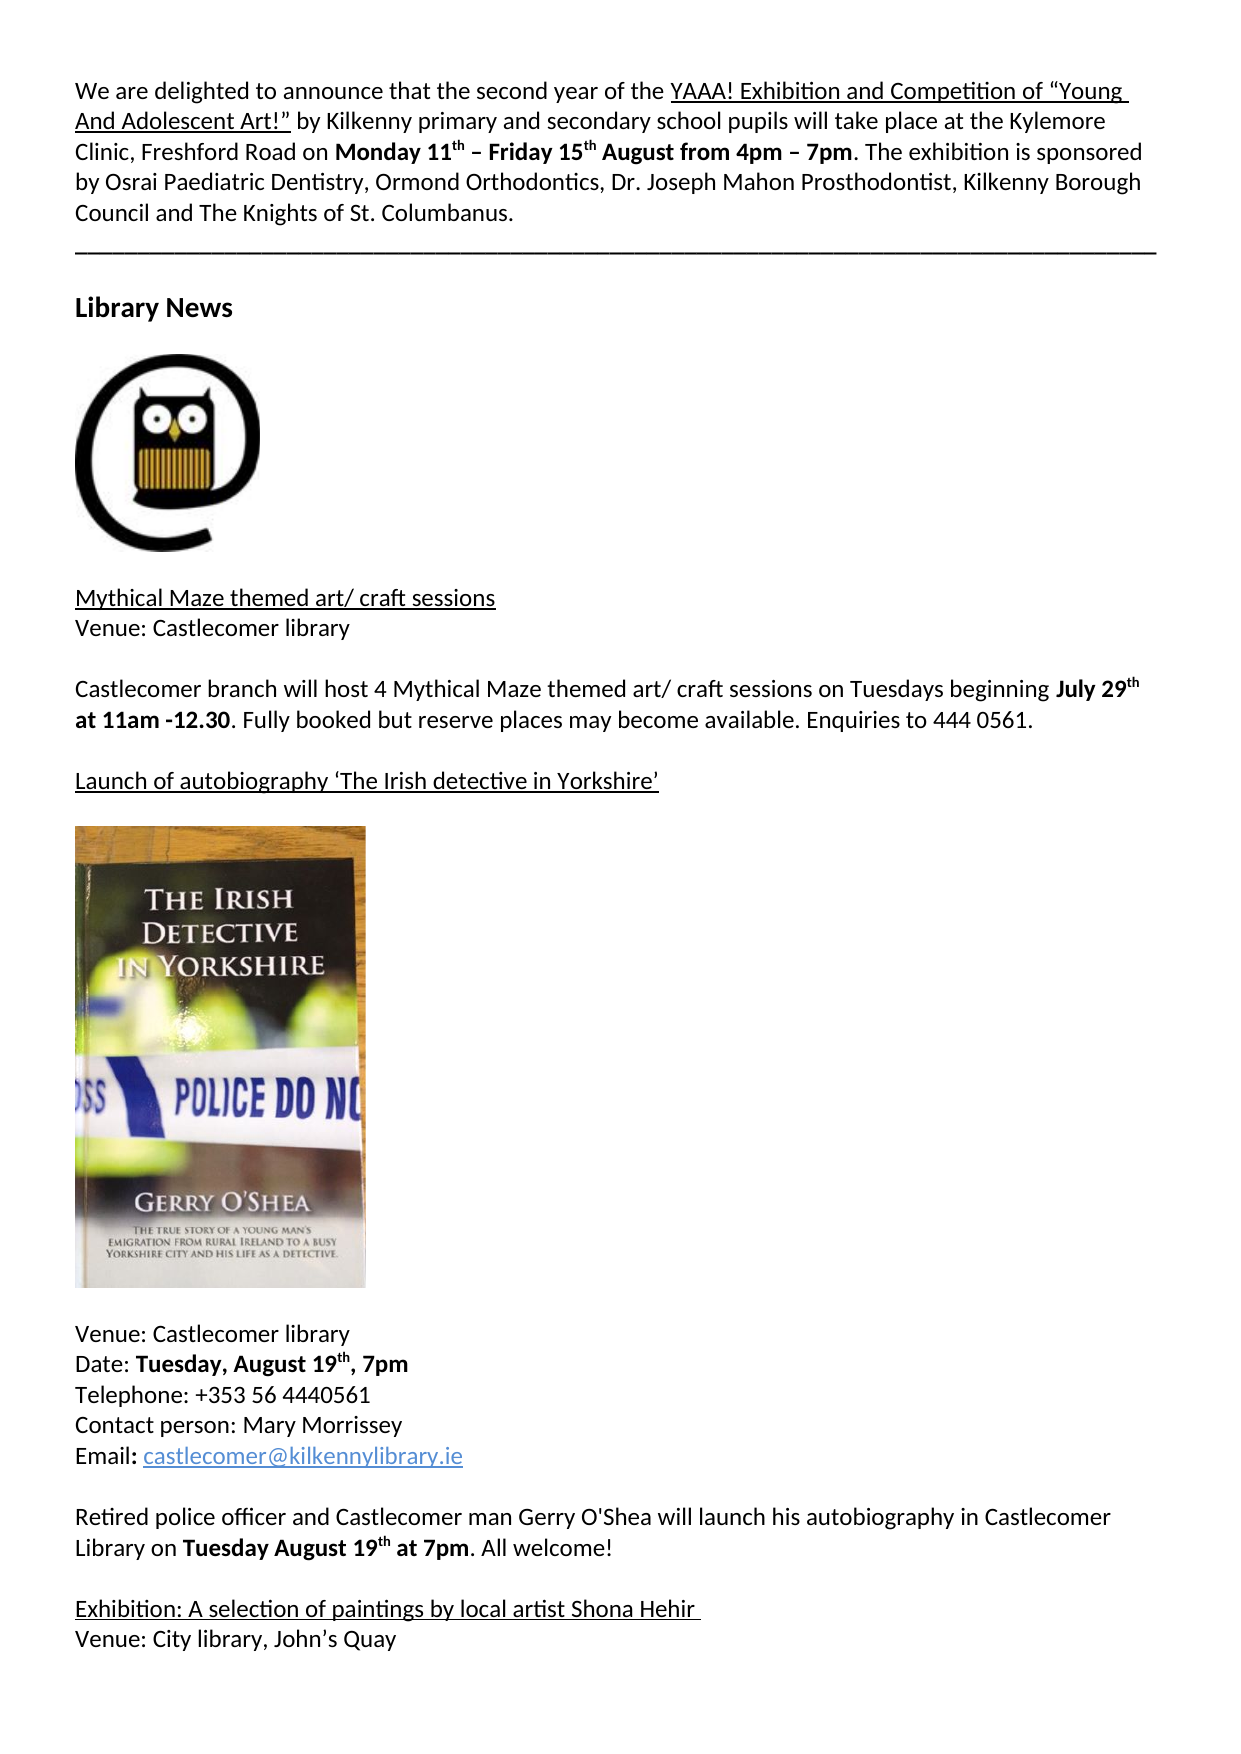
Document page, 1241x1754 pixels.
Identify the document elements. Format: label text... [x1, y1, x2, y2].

text Mythical Maze themed art/ craft sessions [75, 582, 1165, 613]
text Launch of autobiography ‘The Irish detective in Yorkshire’ [75, 765, 1165, 796]
text Venue: City library, John’s Quay [75, 1623, 1165, 1654]
text Date: Tuesday, August 19th, 7pm [75, 1349, 1165, 1379]
picture [75, 354, 260, 552]
text _______________________________________________________________________________________ [75, 228, 1165, 258]
text Contact person: Mary Morrissey [75, 1410, 1165, 1440]
text Venue: Castlecomer library [75, 613, 1165, 643]
text We are delighted to announce that the second year of the YAAA! Exhibition and Competition of “Young And Adolescent Art!” by Kilkenny primary and secondary school pupils will take place at the Kylemore Clinic, Freshford Road on Monday 11th – Friday 15th August from 4pm – 7pm. The exhibition is sponsored by Osrai Paediatric Dentistry, Ormond Orthodontics, Dr. Joseph Mahon Prosthodontist, Kilkenny Borough Council and The Knights of St. Columbanus. [75, 75, 1165, 228]
text Exhibition: A selection of paintings by local artist Shona Hehir [75, 1593, 1165, 1623]
text Telephone: +353 56 4440561 [75, 1379, 1165, 1410]
text Library News [75, 289, 1165, 324]
text Venue: Castlecomer library [75, 1318, 1165, 1349]
text Email: castlecomer@kilkennylibrary.ie [75, 1440, 1165, 1471]
text Castlecomer branch will host 4 Mythical Maze themed art/ craft sessions on Tuesdays beginning July 29th at 11am -12.30. Fully booked but reserve places may become available. Enquiries to 444 0561. [75, 674, 1165, 735]
text Retired police officer and Castlecomer man Gerry O'Shea will launch his autobiography in Castlecomer Library on Tuesday August 19th at 7pm. All welcome! [75, 1501, 1165, 1562]
picture [75, 826, 366, 1288]
